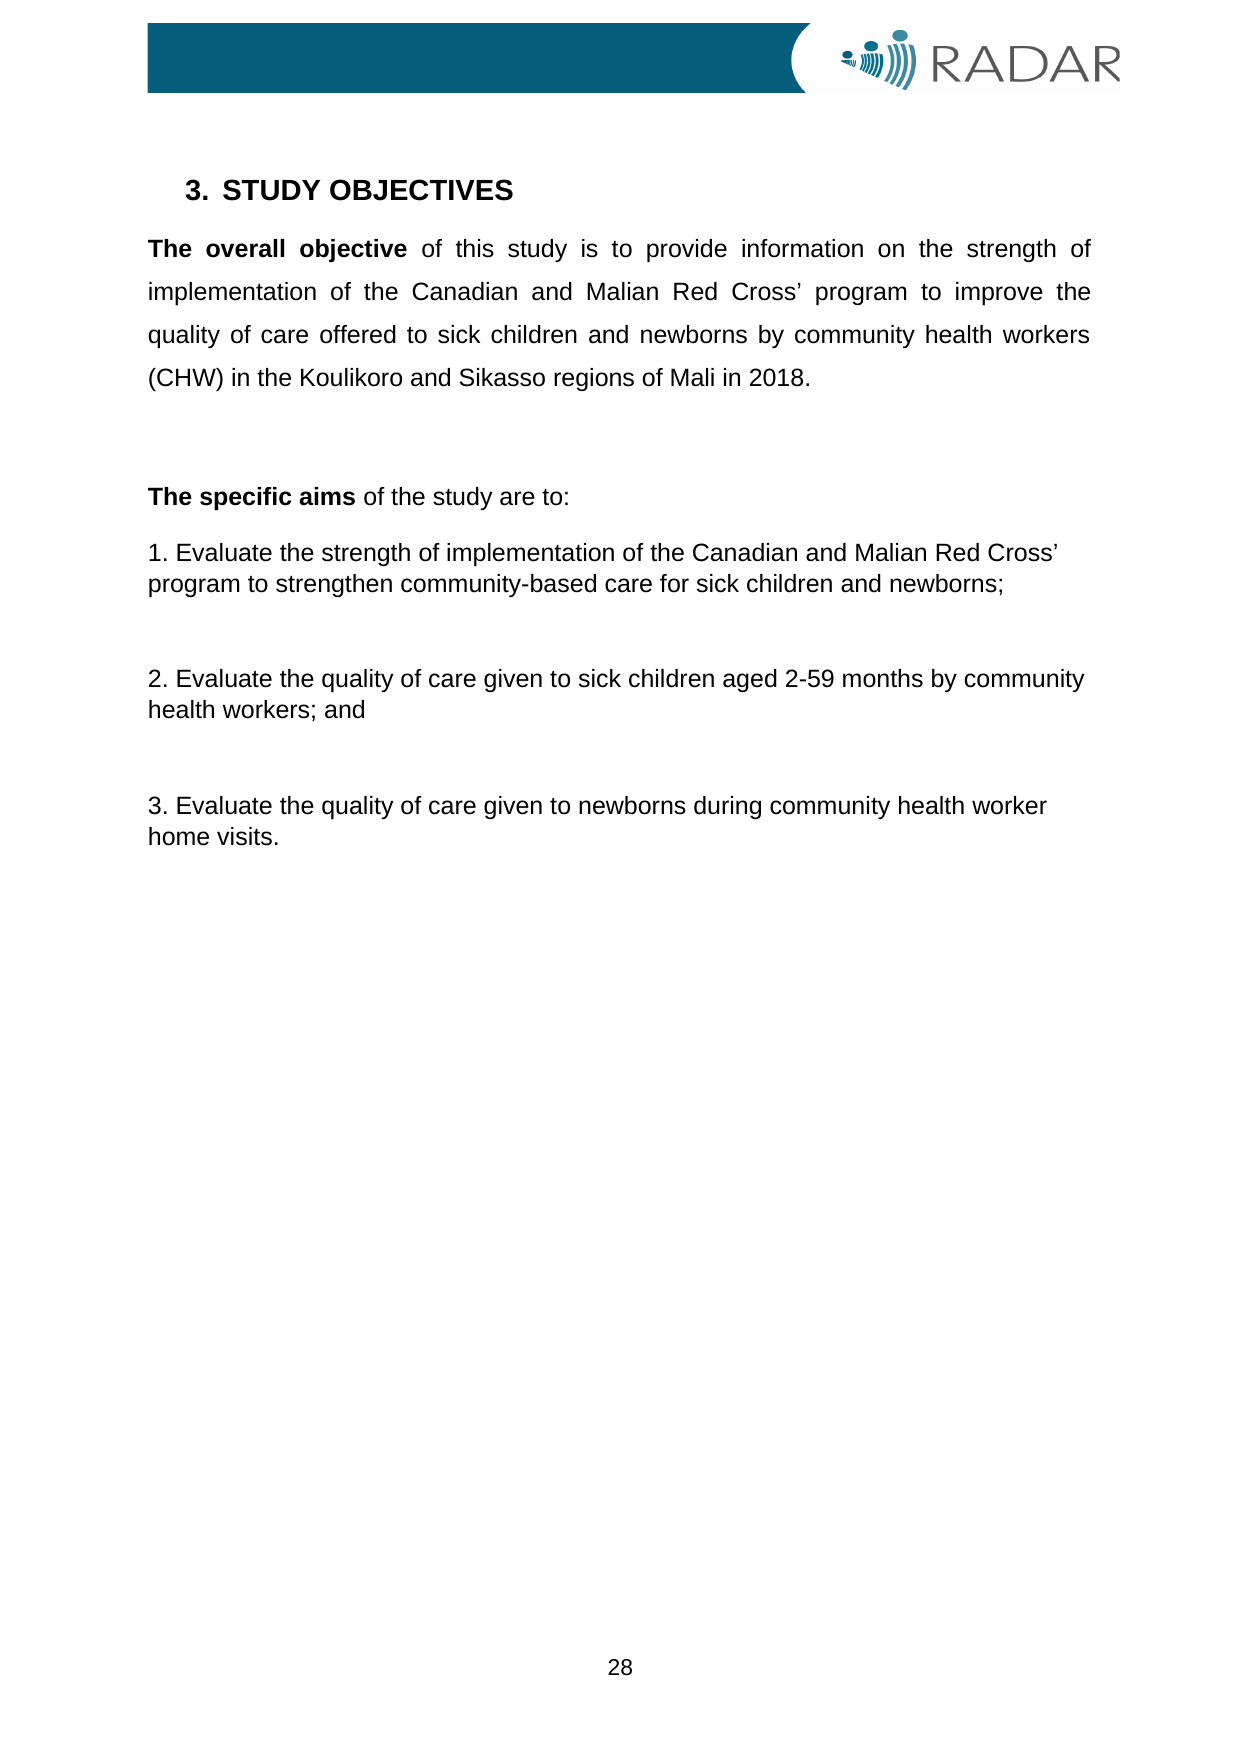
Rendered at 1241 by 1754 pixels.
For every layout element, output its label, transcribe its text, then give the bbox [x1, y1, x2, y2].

text 1. Evaluate the strength of implementation of the Canadian and Malian Red Cross’ program to strengthen community-based care for sick children and newborns; [148, 538, 1092, 598]
subtitle STUDY OBJECTIVES [185, 173, 1092, 206]
text The overall objective of this study is to provide information on the strength of implementation of the Canadian and Malian Red Cross’ program to improve the quality of care offered to sick children and newborns by community health workers (CHW) in the Koulikoro and Sikasso regions of Mali in 2018. [148, 234, 1092, 392]
text 3. Evaluate the quality of care given to newborns during community health worker home visits. [148, 791, 1092, 851]
text The specific aims of the study are to: [148, 482, 1092, 511]
text 2. Evaluate the quality of care given to sick children aged 2-59 months by community health workers; and [148, 664, 1092, 724]
picture [792, 23, 1119, 93]
